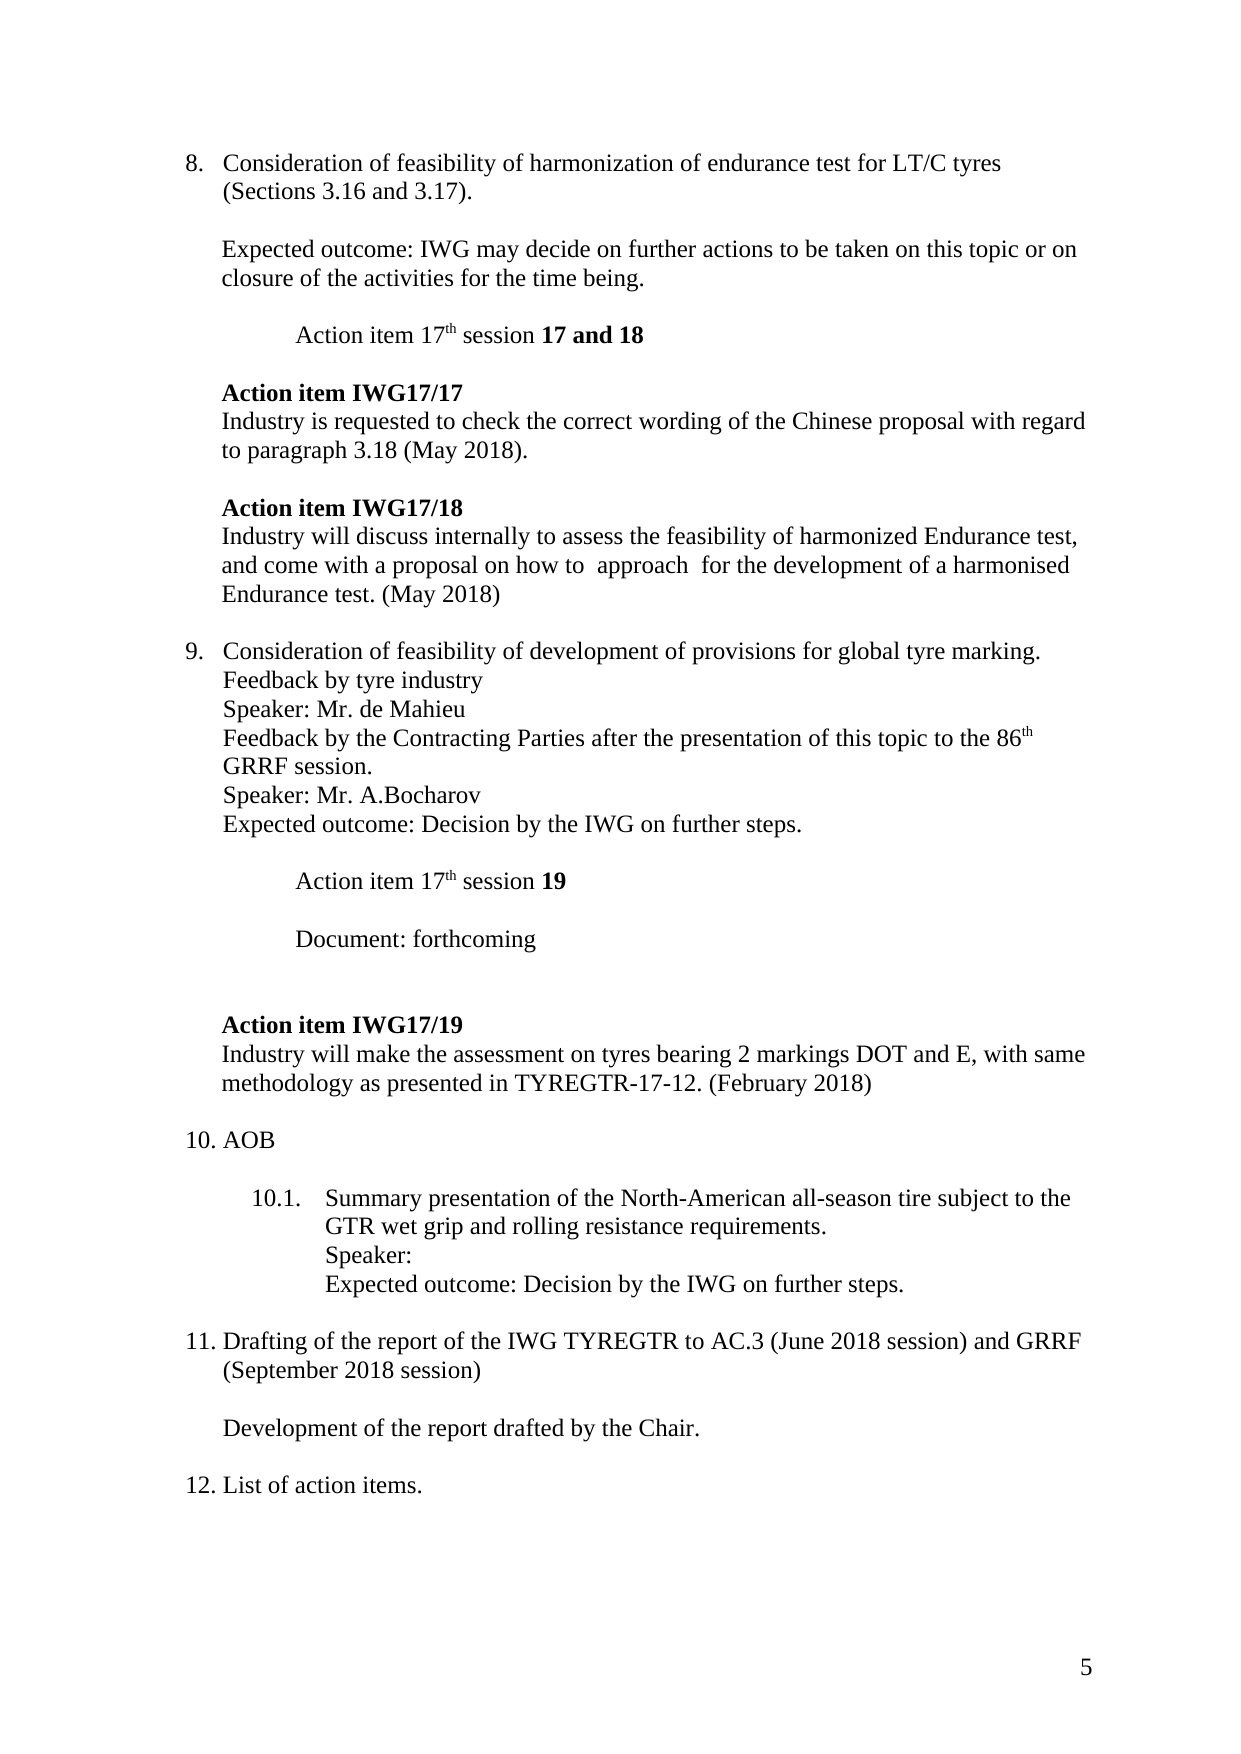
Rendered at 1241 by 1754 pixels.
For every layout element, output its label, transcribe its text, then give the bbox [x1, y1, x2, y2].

list Drafting of the report of the IWG TYREGTR to AC.3 (June 2018 session) and GRRF (September 2018 session) Development of the report drafted by the Chair. [185, 1326, 1093, 1470]
text Industry will make the assessment on tyres bearing 2 markings DOT and E, with same methodology as presented in TYREGTR-17-12. (February 2018) [221, 1039, 1093, 1096]
text Action item IWG17/17 [148, 378, 1093, 406]
text Action item IWG17/18 [148, 493, 1093, 521]
list Consideration of feasibility of development of provisions for global tyre marking. Feedback by tyre industry [185, 636, 1093, 694]
list List of action items. [185, 1470, 1093, 1499]
list Summary presentation of the North-American all-season tire subject to the GTR wet grip and rolling resistance requirements. Speaker: Expected outcome: Decision by the IWG on further steps. [251, 1183, 1093, 1298]
text Industry is requested to check the correct wording of the Chinese proposal with regard to paragraph 3.18 (May 2018). [221, 406, 1093, 464]
text Speaker: Mr. de Mahieu [223, 694, 1093, 723]
text Action item 17th session 19 [221, 866, 1093, 895]
text Speaker: Mr. A.Bocharov [223, 780, 1093, 809]
list AOB [185, 1125, 1093, 1154]
text Expected outcome: Decision by the IWG on further steps. [223, 809, 1093, 838]
text Document: forthcoming [221, 924, 1093, 953]
text Action item IWG17/19 [148, 1010, 1093, 1039]
text Feedback by the Contracting Parties after the presentation of this topic to the 86th GRRF session. [223, 723, 1093, 780]
list Consideration of feasibility of harmonization of endurance test for LT/C tyres (Sections 3.16 and 3.17). [185, 148, 1093, 234]
text Expected outcome: IWG may decide on further actions to be taken on this topic or on closure of the activities for the time being. [221, 234, 1093, 291]
text Industry will discuss internally to assess the feasibility of harmonized Endurance test, and come with a proposal on how to approach for the development of a harmonised Endurance test. (May 2018) [221, 521, 1093, 608]
text Action item 17th session 17 and 18 [221, 320, 1093, 349]
